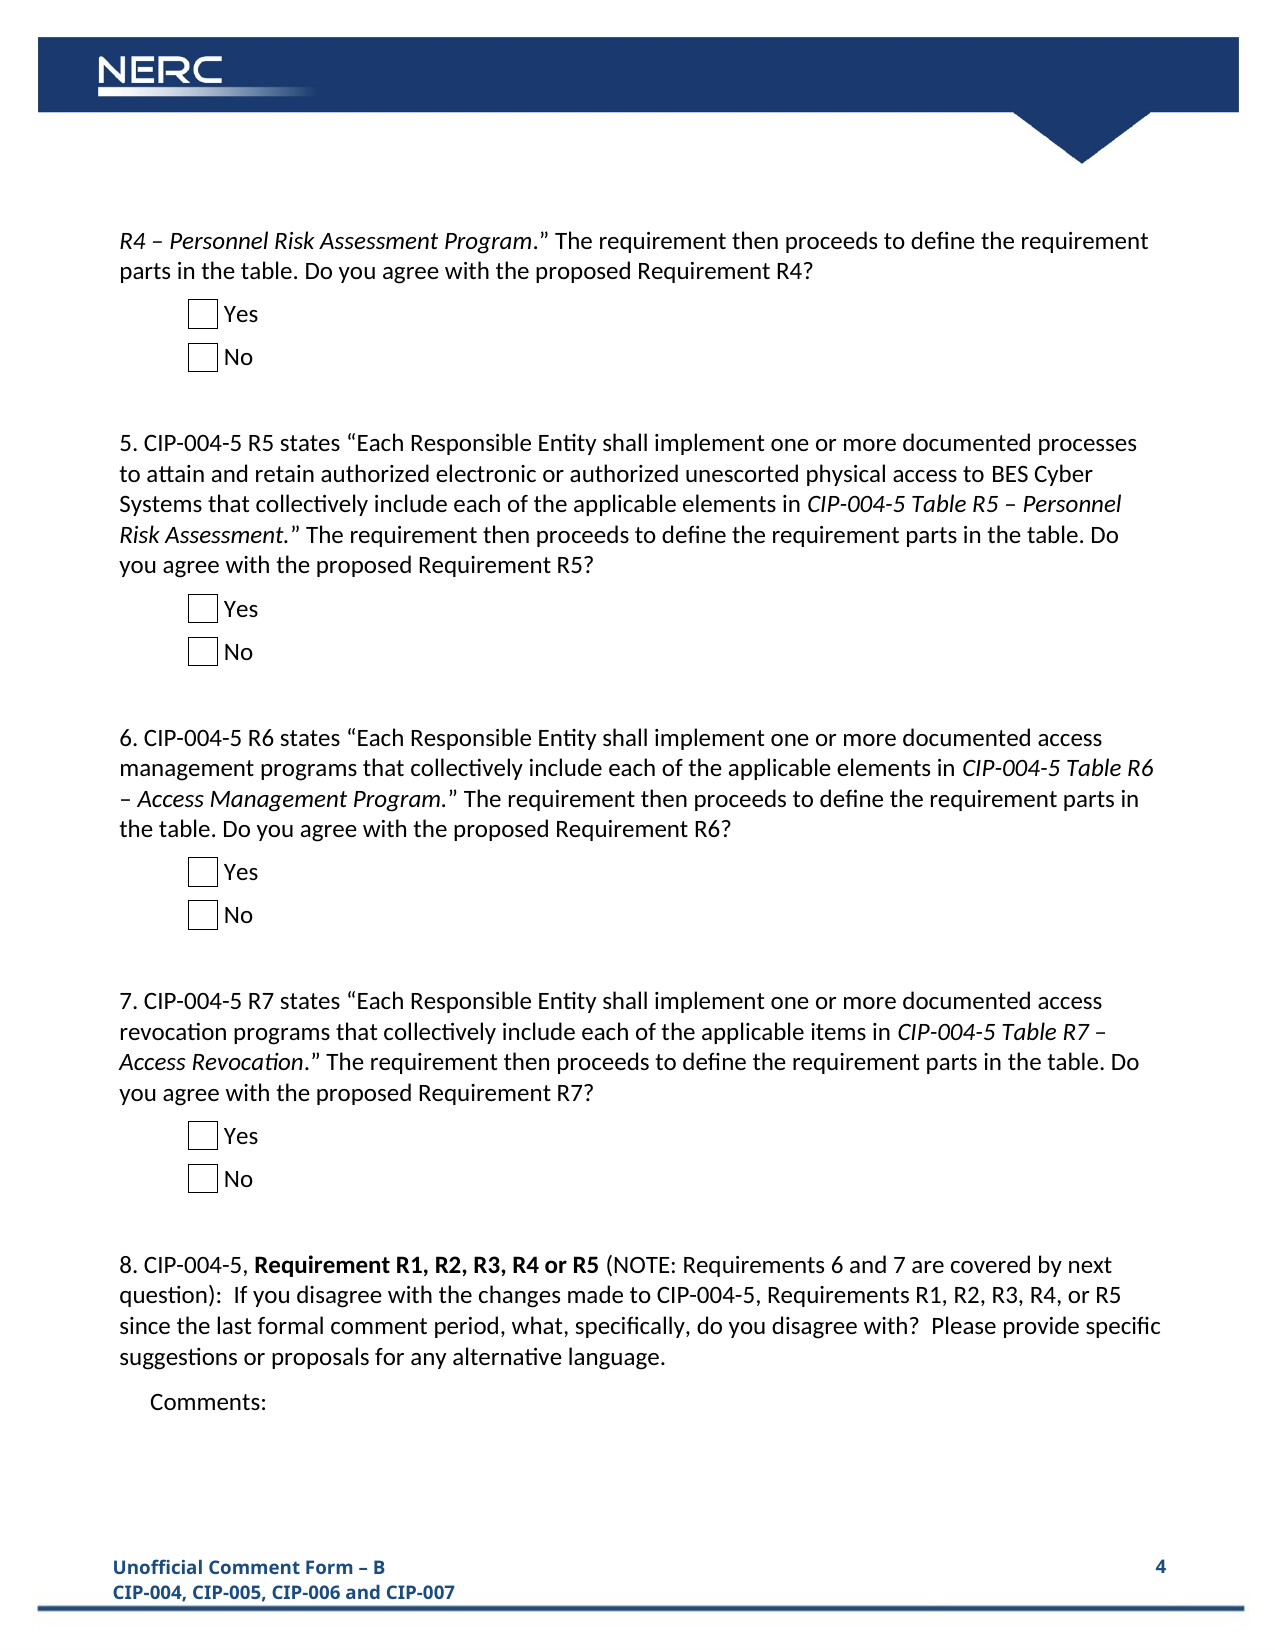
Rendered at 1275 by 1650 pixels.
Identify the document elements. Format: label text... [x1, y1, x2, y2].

picture [0, 1592, 1275, 1650]
text 7. CIP-004-5 R7 states “Each Responsible Entity shall implement one or more documented access revocation programs that collectively include each of the applicable items in CIP-004-5 Table R7 – Access Revocation.” The requirement then proceeds to define the requirement parts in the table. Do you agree with the proposed Requirement R7? [119, 985, 1162, 1107]
text Yes [187, 1120, 1162, 1151]
text Comments: [150, 1384, 1162, 1418]
text 8. CIP-004-5, Requirement R1, R2, R3, R4 or R5 (NOTE: Requirements 6 and 7 are covered by next question): If you disagree with the changes made to CIP-004-5, Requirements R1, R2, R3, R4, or R5 since the last formal comment period, what, specifically, do you disagree with? Please provide specific suggestions or proposals for any alternative language. [119, 1249, 1162, 1371]
text No [187, 899, 1162, 930]
text Yes [187, 593, 1162, 623]
text Yes [187, 298, 1162, 329]
text No [187, 342, 1162, 372]
text 6. CIP-004-5 R6 states “Each Responsible Entity shall implement one or more documented access management programs that collectively include each of the applicable elements in CIP-004-5 Table R6 – Access Management Program.” The requirement then proceeds to define the requirement parts in the table. Do you agree with the proposed Requirement R6? [119, 722, 1162, 844]
picture [0, 0, 1275, 164]
text No [187, 1163, 1162, 1193]
text No [187, 636, 1162, 666]
text 5. CIP-004-5 R5 states “Each Responsible Entity shall implement one or more documented processes to attain and retain authorized electronic or authorized unescorted physical access to BES Cyber Systems that collectively include each of the applicable elements in CIP-004-5 Table R5 – Personnel Risk Assessment.” The requirement then proceeds to define the requirement parts in the table. Do you agree with the proposed Requirement R5? [119, 428, 1162, 580]
text Yes [187, 856, 1162, 887]
